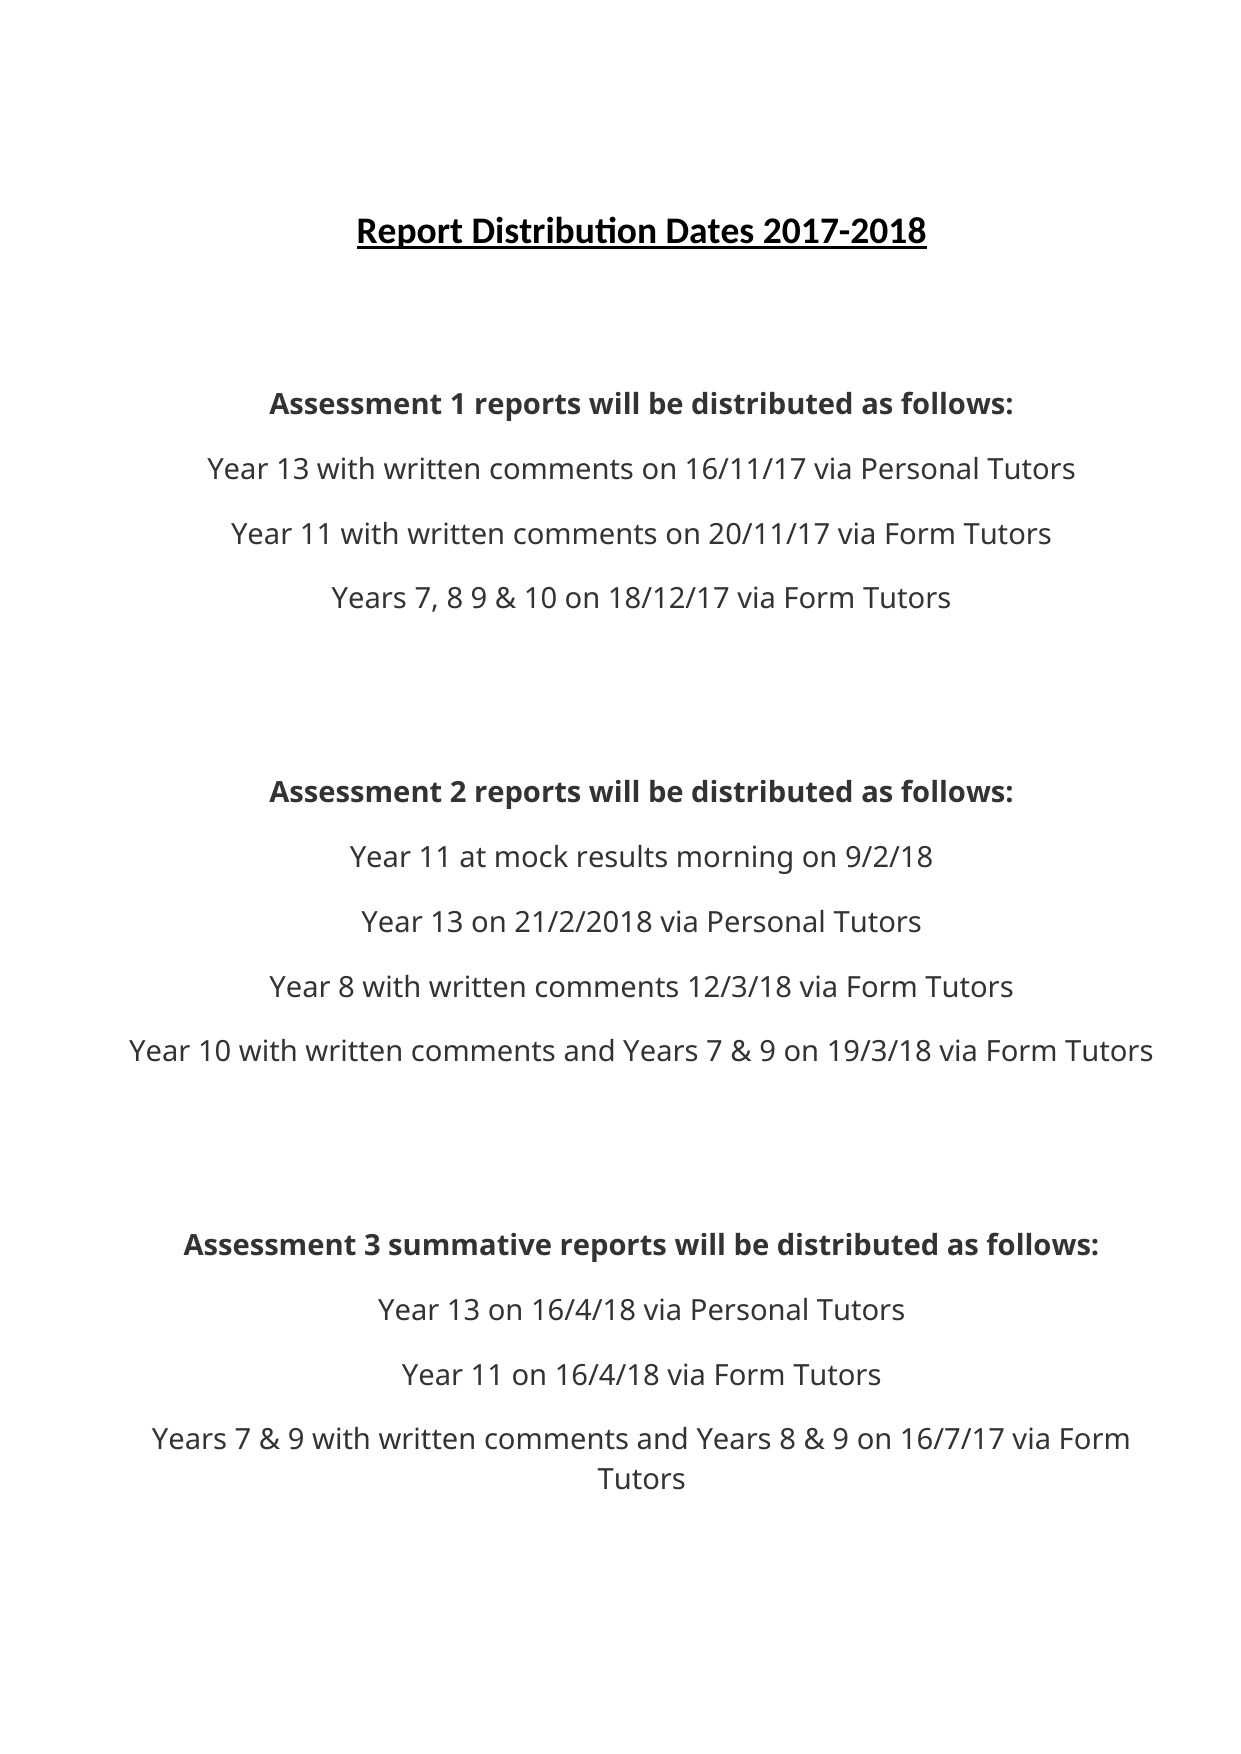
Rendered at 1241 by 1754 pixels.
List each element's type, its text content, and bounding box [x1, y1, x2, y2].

text Report Distribution Dates 2017-2018 [118, 207, 1165, 253]
text Year 13 on 21/2/2018 via Personal Tutors [118, 901, 1165, 941]
text Year 11 on 16/4/18 via Form Tutors [118, 1354, 1165, 1394]
text Year 13 with written comments on 16/11/17 via Personal Tutors [118, 448, 1165, 488]
text Assessment 2 reports will be distributed as follows: [118, 772, 1165, 811]
text Years 7, 8 9 & 10 on 18/12/17 via Form Tutors [118, 578, 1165, 617]
text Assessment 1 reports will be distributed as follows: [118, 384, 1165, 423]
text Year 8 with written comments 12/3/18 via Form Tutors [118, 966, 1165, 1006]
text Assessment 3 summative reports will be distributed as follows: [118, 1224, 1165, 1264]
text Year 11 at mock results morning on 9/2/18 [118, 836, 1165, 876]
text Year 10 with written comments and Years 7 & 9 on 19/3/18 via Form Tutors [118, 1031, 1165, 1070]
text Years 7 & 9 with written comments and Years 8 & 9 on 16/7/17 via Form Tutors [118, 1419, 1165, 1498]
text Year 11 with written comments on 20/11/17 via Form Tutors [118, 513, 1165, 553]
text Year 13 on 16/4/18 via Personal Tutors [118, 1289, 1165, 1329]
